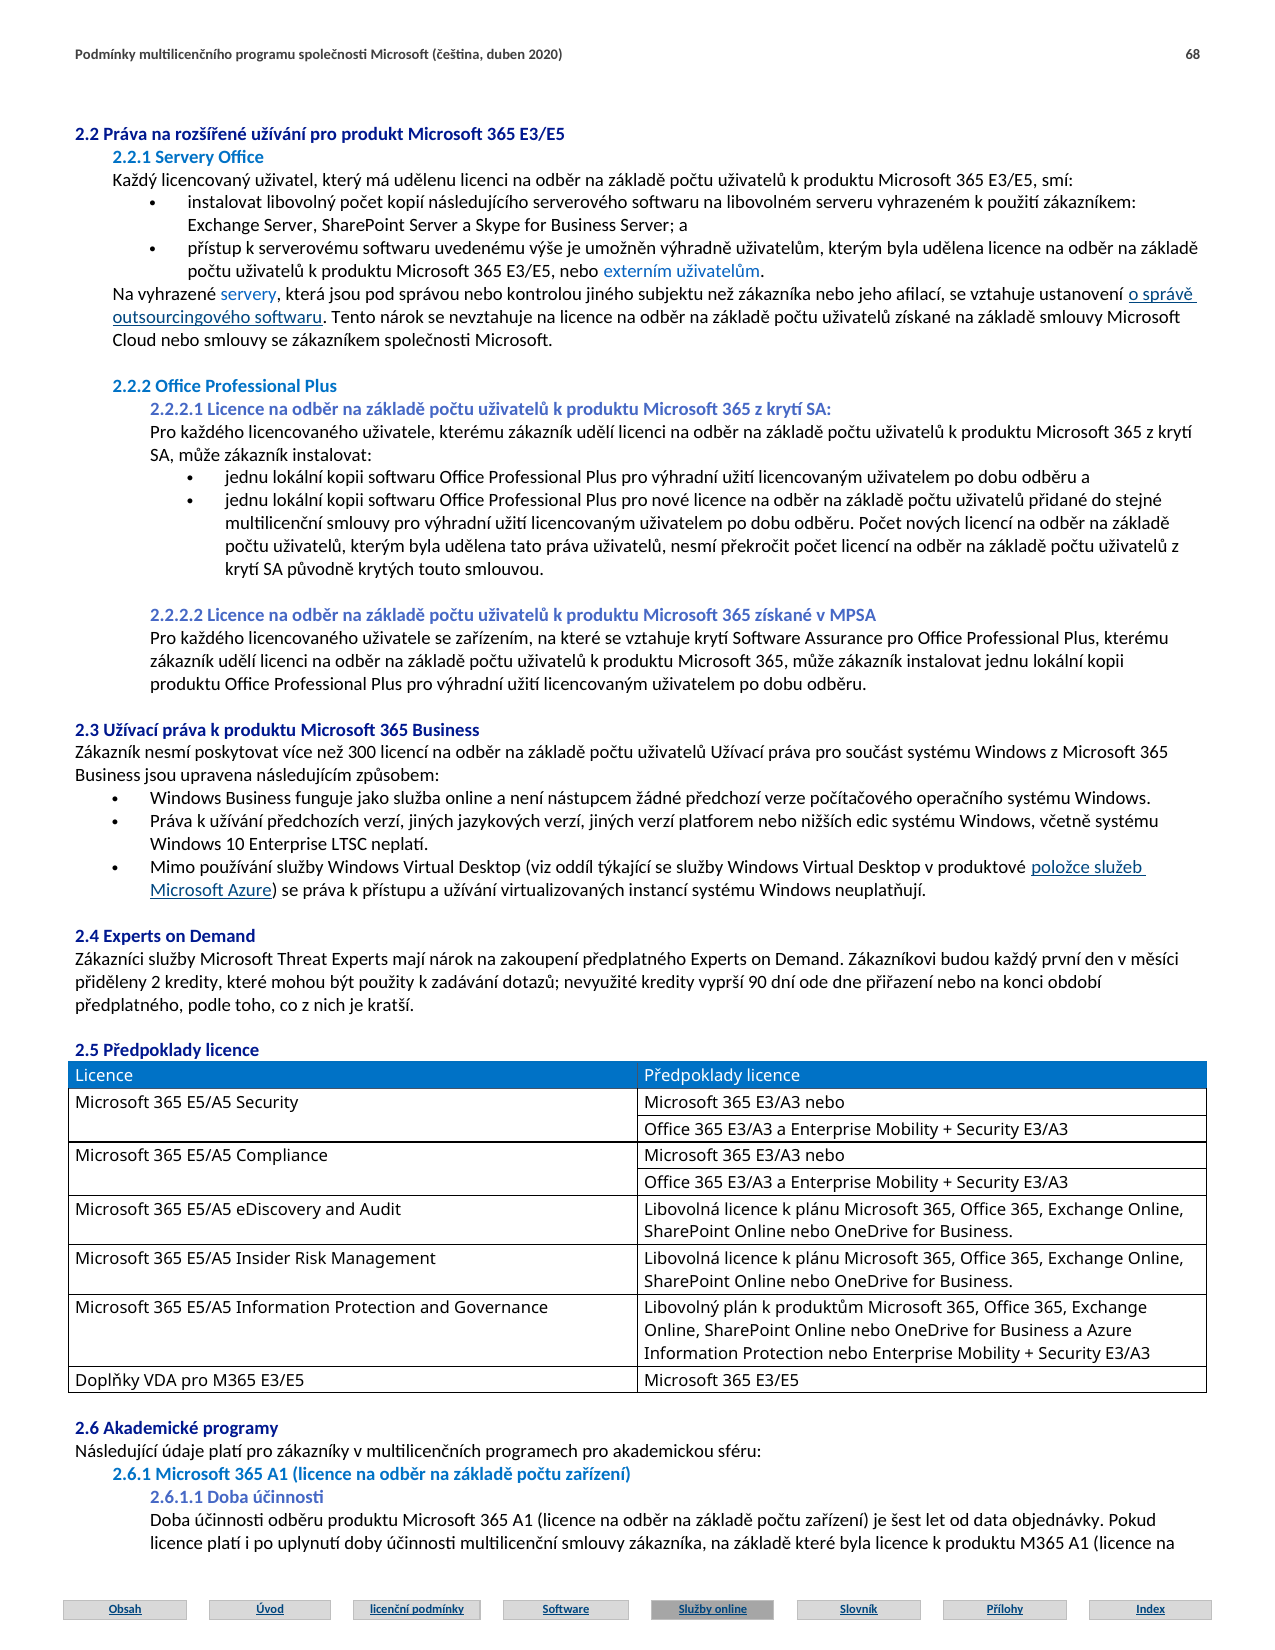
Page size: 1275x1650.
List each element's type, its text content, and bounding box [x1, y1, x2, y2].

list Mimo používání služby Windows Virtual Desktop (viz oddíl týkající se služby Windows Virtual Desktop v produktové položce služeb Microsoft Azure) se práva k přístupu a užívání virtualizovaných instancí systému Windows neuplatňují. [112, 855, 1200, 901]
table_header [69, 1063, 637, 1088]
list Na vyhrazené servery, která jsou pod správou nebo kontrolou jiného subjektu než zákazníka nebo jeho afilací, se vztahuje ustanovení o správě outsourcingového softwaru. Tento nárok se nevztahuje na licence na odběr na základě počtu uživatelů získané na základě smlouvy Microsoft Cloud nebo smlouvy se zákazníkem společnosti Microsoft. [112, 282, 1200, 351]
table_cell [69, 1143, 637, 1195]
list Windows Business funguje jako služba online a není nástupcem žádné předchozí verze počítačového operačního systému Windows. [112, 786, 1200, 809]
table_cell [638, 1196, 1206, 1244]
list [150, 1508, 1200, 1554]
subtitle 2.2.1 Servery Office [112, 145, 1200, 168]
subtitle 2.6.1 Microsoft 365 A1 (licence na odběr na základě počtu zařízení) [112, 1462, 1200, 1485]
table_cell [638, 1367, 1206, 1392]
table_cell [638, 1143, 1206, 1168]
subtitle 2.2.2.1 Licence na odběr na základě počtu uživatelů k produktu Microsoft 365 z krytí SA: [150, 397, 1200, 420]
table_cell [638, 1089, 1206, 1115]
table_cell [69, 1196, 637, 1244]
subtitle 2.2.2 Office Professional Plus [112, 374, 1200, 397]
list Následující údaje platí pro zákazníky v multilicenčních programech pro akademickou sféru: [75, 1439, 1200, 1462]
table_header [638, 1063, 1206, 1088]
subtitle 2.2 Práva na rozšířené užívání pro produkt Microsoft 365 E3/E5 [75, 122, 1200, 145]
list jednu lokální kopii softwaru Office Professional Plus pro nové licence na odběr na základě počtu uživatelů přidané do stejné multilicenční smlouvy pro výhradní užití licencovaným uživatelem po dobu odběru. Počet nových licencí na odběr na základě počtu uživatelů, kterým byla udělena tato práva uživatelů, nesmí překročit počet licencí na odběr na základě počtu uživatelů z krytí SA původně krytých touto smlouvou. [187, 488, 1200, 580]
list instalovat libovolný počet kopií následujícího serverového softwaru na libovolném serveru vyhrazeném k použití zákazníkem: Exchange Server, SharePoint Server a Skype for Business Server; a [150, 191, 1200, 236]
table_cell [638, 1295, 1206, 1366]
list Pro každého licencovaného uživatele se zařízením, na které se vztahuje krytí Software Assurance pro Office Professional Plus, kterému zákazník udělí licenci na odběr na základě počtu uživatelů k produktu Microsoft 365, může zákazník instalovat jednu lokální kopii produktu Office Professional Plus pro výhradní užití licencovaným uživatelem po dobu odběru. [150, 626, 1200, 695]
subtitle 2.6.1.1 Doba účinnosti [150, 1485, 1200, 1508]
list přístup k serverovému softwaru uvedenému výše je umožněn výhradně uživatelům, kterým byla udělena licence na odběr na základě počtu uživatelů k produktu Microsoft 365 E3/E5, nebo externím uživatelům. [150, 236, 1200, 282]
list Práva k užívání předchozích verzí, jiných jazykových verzí, jiných verzí platforem nebo nižších edic systému Windows, včetně systému Windows 10 Enterprise LTSC neplatí. [112, 809, 1200, 855]
list Zákazníci služby Microsoft Threat Experts mají nárok na zakoupení předplatného Experts on Demand. Zákazníkovi budou každý první den v měsíci přiděleny 2 kredity, které mohou být použity k zadávání dotazů; nevyužité kredity vyprší 90 dní ode dne přiřazení nebo na konci období předplatného, podle toho, co z nich je kratší. [75, 947, 1200, 1016]
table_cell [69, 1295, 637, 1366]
subtitle 2.4 Experts on Demand [75, 924, 1200, 947]
list jednu lokální kopii softwaru Office Professional Plus pro výhradní užití licencovaným uživatelem po dobu odběru a [187, 466, 1200, 488]
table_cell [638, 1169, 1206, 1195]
list Zákazník nesmí poskytovat více než 300 licencí na odběr na základě počtu uživatelů Užívací práva pro součást systému Windows z Microsoft 365 Business jsou upravena následujícím způsobem: [75, 741, 1200, 786]
subtitle 2.6 Akademické programy [75, 1416, 1200, 1439]
subtitle 2.2.2.2 Licence na odběr na základě počtu uživatelů k produktu Microsoft 365 získané v MPSA [150, 603, 1200, 626]
subtitle 2.3 Užívací práva k produktu Microsoft 365 Business [75, 718, 1200, 741]
subtitle 2.5 Předpoklady licence [75, 1038, 1200, 1061]
list Každý licencovaný uživatel, který má udělenu licenci na odběr na základě počtu uživatelů k produktu Microsoft 365 E3/E5, smí: [112, 168, 1200, 191]
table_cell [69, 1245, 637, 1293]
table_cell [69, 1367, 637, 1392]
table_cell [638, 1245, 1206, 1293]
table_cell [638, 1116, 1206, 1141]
list Pro každého licencovaného uživatele, kterému zákazník udělí licenci na odběr na základě počtu uživatelů k produktu Microsoft 365 z krytí SA, může zákazník instalovat: [150, 420, 1200, 466]
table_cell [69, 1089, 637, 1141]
